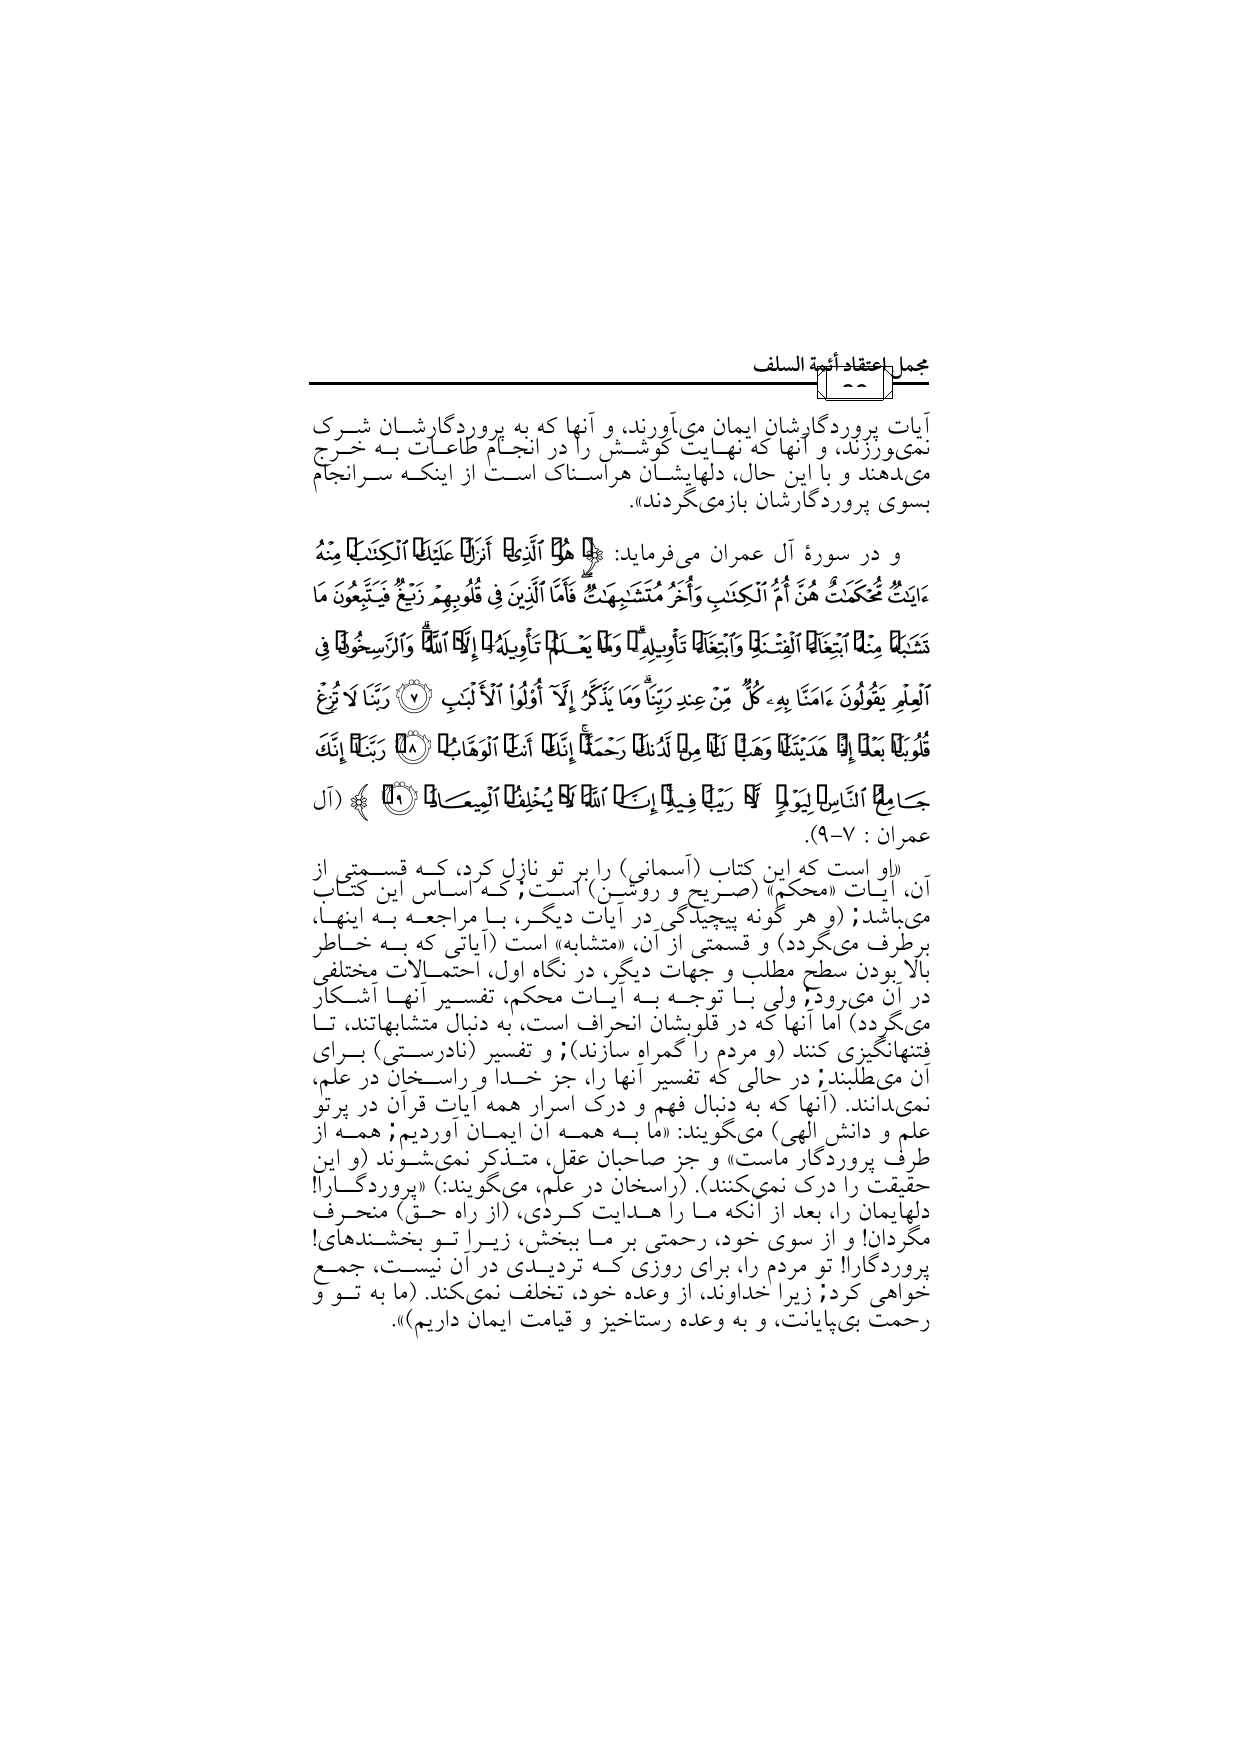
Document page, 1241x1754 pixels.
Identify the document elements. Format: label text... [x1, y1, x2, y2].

text و در سورة آل عمران می‌فرماید: ﮋ ﮗ ﮘ ﮙ ﮚ ﮛ ﮜ ﮝ ﮞ ﮟ ﮠ ﮡ ﮢ ﮣﮤ ﮥ ﮦ ﮧ ﮨ ﮩ ﮪ ﮫ ﮬ ﮭ ﮮ ﮯ ﮰ ﮱﯓ ﯔ ﯕ ﯖ ﯗ ﯘﯙ ﯚ ﯛ ﯜ ﯝ ﯞ ﯟ ﯠ ﯡ ﯢ ﯣﯤ ﯥ ﯦ ﯧ ﯨ ﯩ ﯪ ﯫ ﯬ ﯭ ﯮ ﯯ ﯰ ﯱ ﯲ ﯳ ﯴ ﯵ ﯶﯷ ﯸ ﯹ ﯺ ﯻ ﯼ ﯽ ﯾ ﯿ ﰀ ﰁ ﰂ ﰃﰄ ﰅ ﰆ ﰇ ﰈ ﰉ ﰊ ﮊ (آل عمران : 7-9). [311, 519, 929, 854]
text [311, 413, 929, 519]
text «او است كه اين كتاب (آسمانى) را بر تو نازل كرد، كه قسمتى از آن، آيات «محكم‏» (صريح و روشن) است; كه اساس اين كتاب مى‏باشد; (و هر گونه پيچيدگى در آيات ديگر، با مراجعه به اينها، برطرف مى‏گردد) و قسمتى از آن، «متشابه‏» است (آياتى كه به خاطر بالا بودن سطح مطلب و جهات ديگر، در نگاه اول، احتمالات مختلفى در آن مى‏رود; ولى با توجه به آيات محكم، تفسير آنها آشكار مى‏گردد) اما آنها كه در قلوبشان انحراف است، به دنبال متشابهاتند، تا فتنه‏انگيزى كنند (و مردم را گمراه سازند); و تفسير (نادرستى) براى آن مى‏طلبند; در حالى كه تفسير آنها را، جز خدا و راسخان در علم، نمى‏دانند. (آنها كه به دنبال فهم و درك اسرار همه آيات قرآن در پرتو علم و دانش الهى) مى‏گويند: «ما به همه آن ايمان آورديم; همه از طرف پروردگار ماست» و جز صاحبان عقل، متذكر نمى‏شوند (و اين حقيقت را درك نمى‏كنند). (راسخان در علم، مى‏گويند:) «پروردگارا! دلهايمان را، بعد از آنكه ما را هدايت كردى، (از راه حق) منحرف مگردان! و از سوى خود، رحمتى بر ما ببخش، زيرا تو بخشنده‏اى! پروردگارا! تو مردم را، براى روزى كه ترديدى در آن نيست، جمع خواهى كرد; زيرا خداوند، از وعده خود، تخلف نمى‏كند. (ما به تو و رحمت بى‏پايانت، و به وعده رستاخيز و قيامت ايمان داريم)». [311, 854, 929, 1338]
